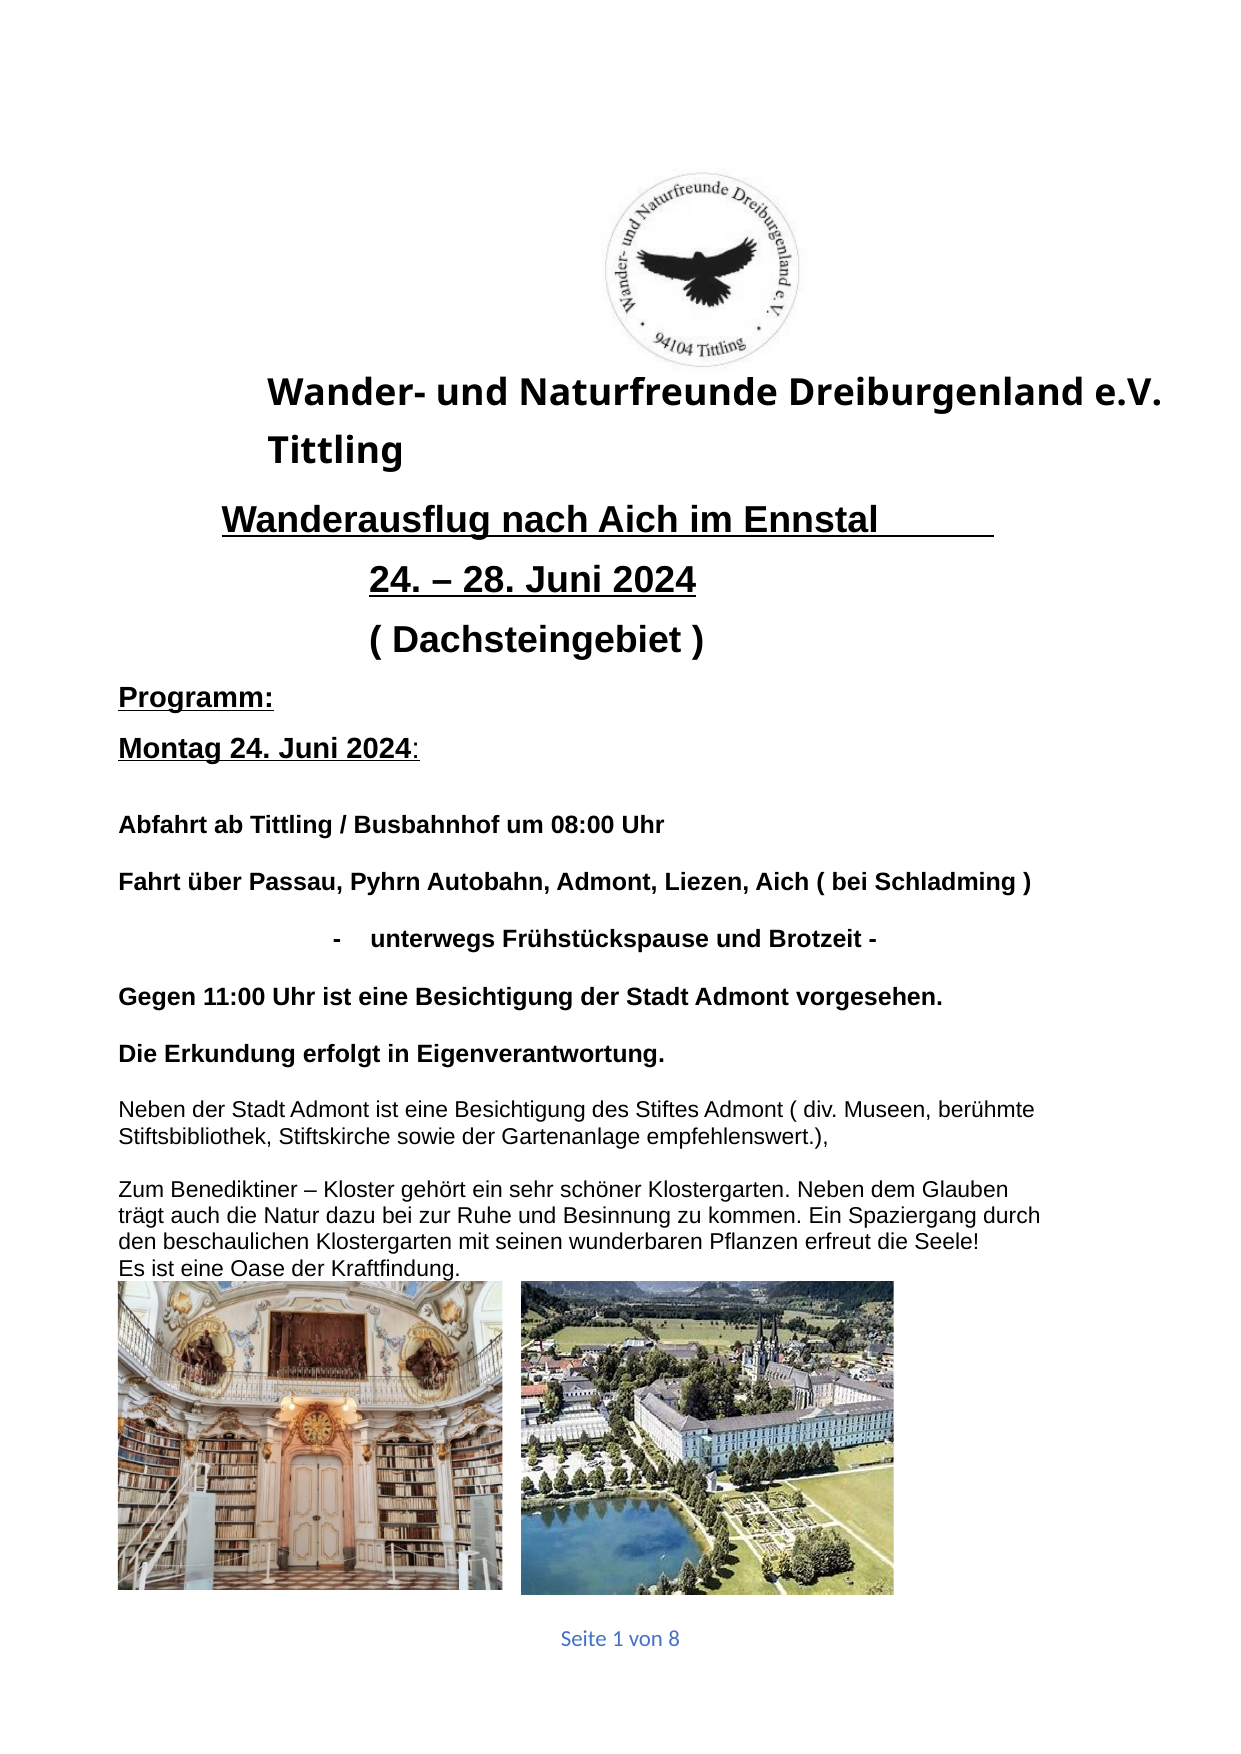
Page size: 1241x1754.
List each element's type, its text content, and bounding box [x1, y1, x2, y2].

text 24. – 28. Juni 2024 [266, 557, 1166, 601]
text Die Erkundung erfolgt in Eigenverantwortung. [118, 1039, 1166, 1068]
text Montag 24. Juni 2024: [118, 731, 1166, 764]
text trägt auch die Natur dazu bei zur Ruhe und Besinnung zu kommen. Ein Spaziergang durch [118, 1202, 1166, 1228]
text Programm: [118, 681, 1166, 714]
text Abfahrt ab Tittling / Busbahnhof um 08:00 Uhr [118, 810, 1166, 838]
picture [117, 1281, 503, 1590]
text ( Dachsteingebiet ) [295, 617, 1093, 660]
picture [521, 1281, 894, 1595]
text Neben der Stadt Admont ist eine Besichtigung des Stiftes Admont ( div. Museen, berühmte Stiftsbibliothek, Stiftskirche sowie der Gartenanlage empfehlenswert.), [118, 1096, 1166, 1149]
text Fahrt über Passau, Pyhrn Autobahn, Admont, Liezen, Aich ( bei Schladming ) [118, 866, 1166, 895]
text den beschaulichen Klostergarten mit seinen wunderbaren Pflanzen erfreut die Seele! [118, 1228, 1166, 1254]
text Gegen 11:00 Uhr ist eine Besichtigung der Stadt Admont vorgesehen. [118, 981, 1166, 1010]
text Wanderausflug nach Aich im Ennstal [118, 498, 1166, 541]
list unterwegs Frühstückspause und Brotzeit - [333, 924, 1166, 953]
text Es ist eine Oase der Kraftfindung. [118, 1254, 1166, 1281]
text Zum Benediktiner – Kloster gehört ein sehr schöner Klostergarten. Neben dem Glauben [118, 1176, 1166, 1202]
